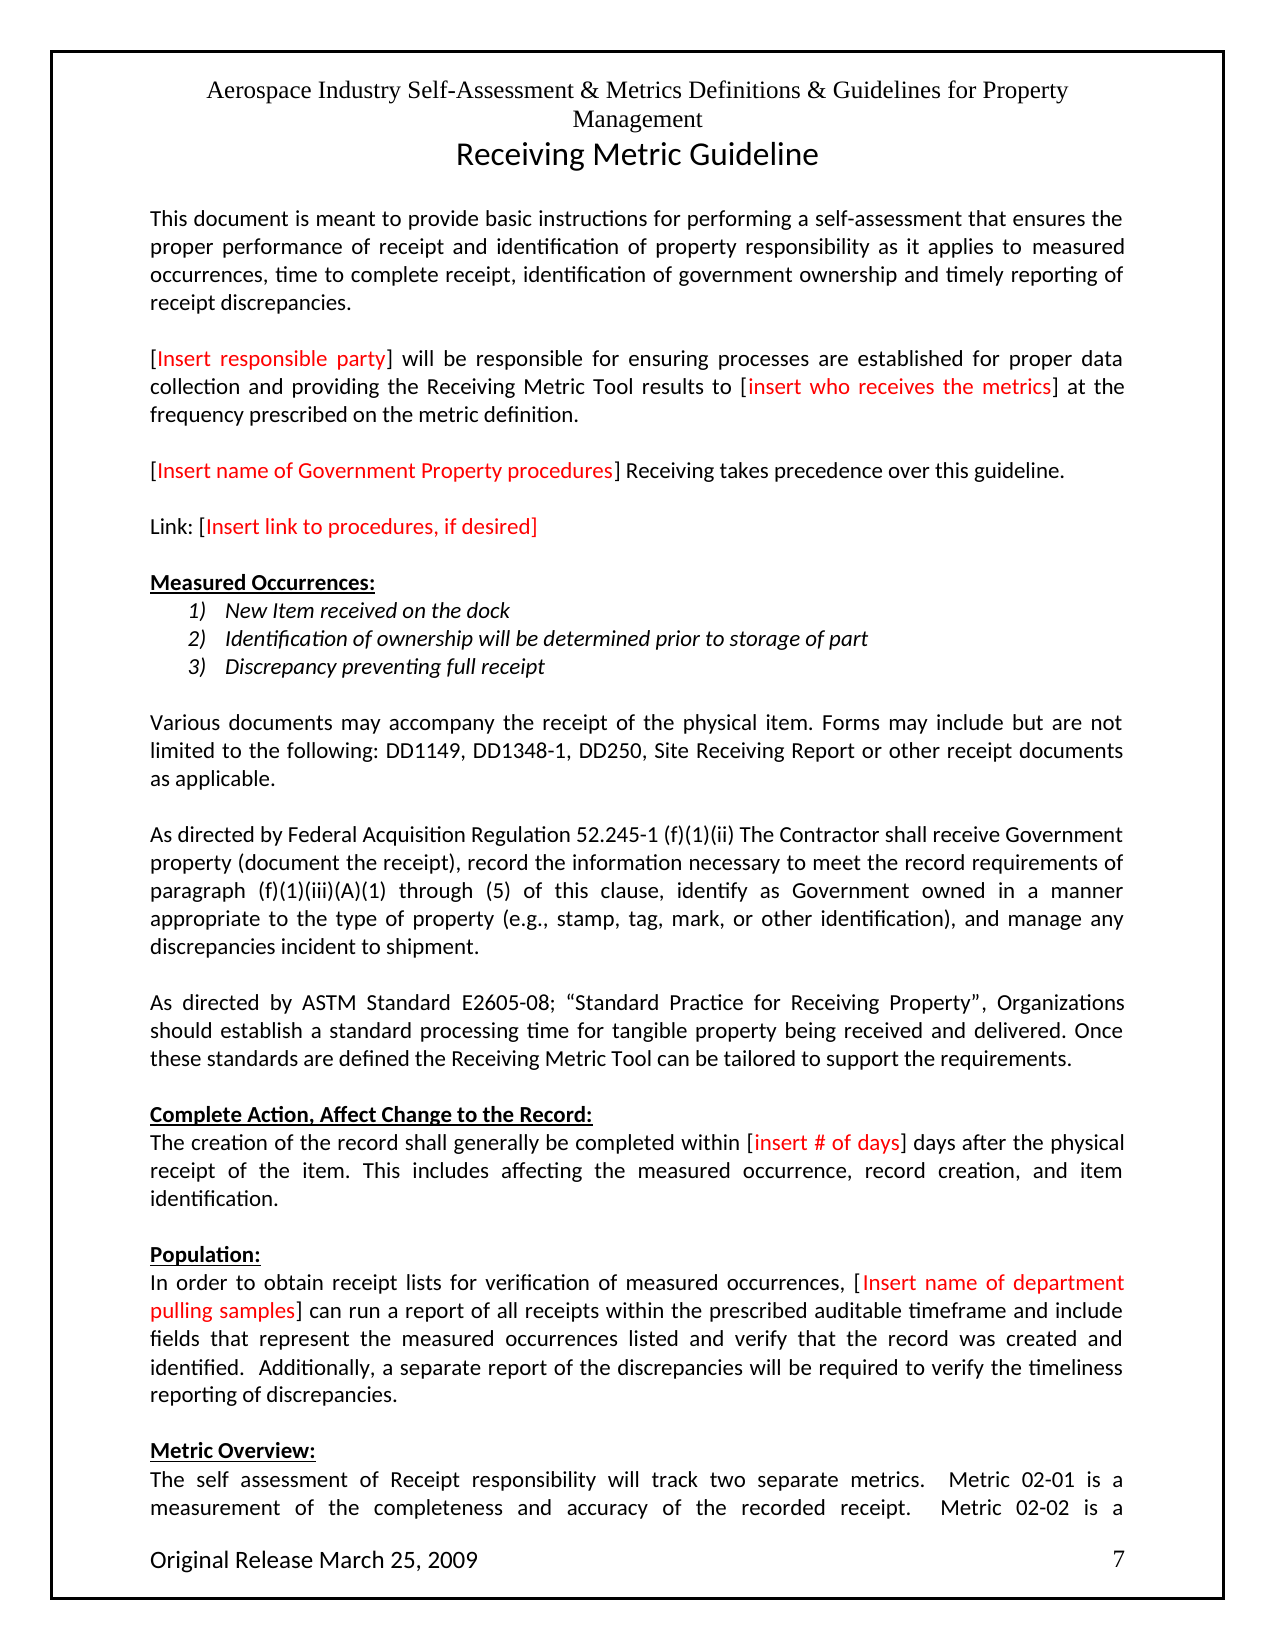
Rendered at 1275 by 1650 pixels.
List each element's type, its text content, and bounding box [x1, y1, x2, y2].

text This document is meant to provide basic instructions for performing a self-assessment that ensures the proper performance of receipt and identification of property responsibility as it applies to measured occurrences, time to complete receipt, identification of government ownership and timely reporting of receipt discrepancies. [150, 204, 1125, 316]
text Population: [150, 1241, 1125, 1268]
text As directed by ASTM Standard E2605-08; “Standard Practice for Receiving Property”, Organizations should establish a standard processing time for tangible property being received and delivered. Once these standards are defined the Receiving Metric Tool can be tailored to support the requirements. [150, 988, 1125, 1072]
text The creation of the record shall generally be completed within [insert # of days] days after the physical receipt of the item. This includes affecting the measured occurrence, record creation, and item identification. [150, 1128, 1125, 1212]
text [Insert responsible party] will be responsible for ensuring processes are established for proper data collection and providing the Receiving Metric Tool results to [insert who receives the metrics] at the frequency prescribed on the metric definition. [150, 344, 1125, 428]
list Identification of ownership will be determined prior to storage of part [187, 624, 1125, 652]
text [150, 1465, 1125, 1521]
text Complete Action, Affect Change to the Record: [150, 1100, 1125, 1128]
list Discrepancy preventing full receipt [187, 652, 1125, 680]
text Measured Occurrences: [150, 568, 1125, 596]
text [Insert name of Government Property procedures] Receiving takes precedence over this guideline. [150, 456, 1125, 484]
text Link: [Insert link to procedures, if desired] [150, 512, 1125, 540]
list New Item received on the dock [187, 596, 1125, 624]
text Various documents may accompany the receipt of the physical item. Forms may include but are not limited to the following: DD1149, DD1348-1, DD250, Site Receiving Report or other receipt documents as applicable. [150, 708, 1125, 792]
text In order to obtain receipt lists for verification of measured occurrences, [Insert name of department pulling samples] can run a report of all receipts within the prescribed auditable timeframe and include fields that represent the measured occurrences listed and verify that the record was created and identified. Additionally, a separate report of the discrepancies will be required to verify the timeliness reporting of discrepancies. [150, 1268, 1125, 1409]
text As directed by Federal Acquisition Regulation 52.245-1 (f)(1)(ii) The Contractor shall receive Government property (document the receipt), record the information necessary to meet the record requirements of paragraph (f)(1)(iii)(A)(1) through (5) of this clause, identify as Government owned in a manner appropriate to the type of property (e.g., stamp, tag, mark, or other identification), and manage any discrepancies incident to shipment. [150, 820, 1125, 960]
text Metric Overview: [150, 1437, 1125, 1465]
text Receiving Metric Guideline [150, 132, 1125, 173]
